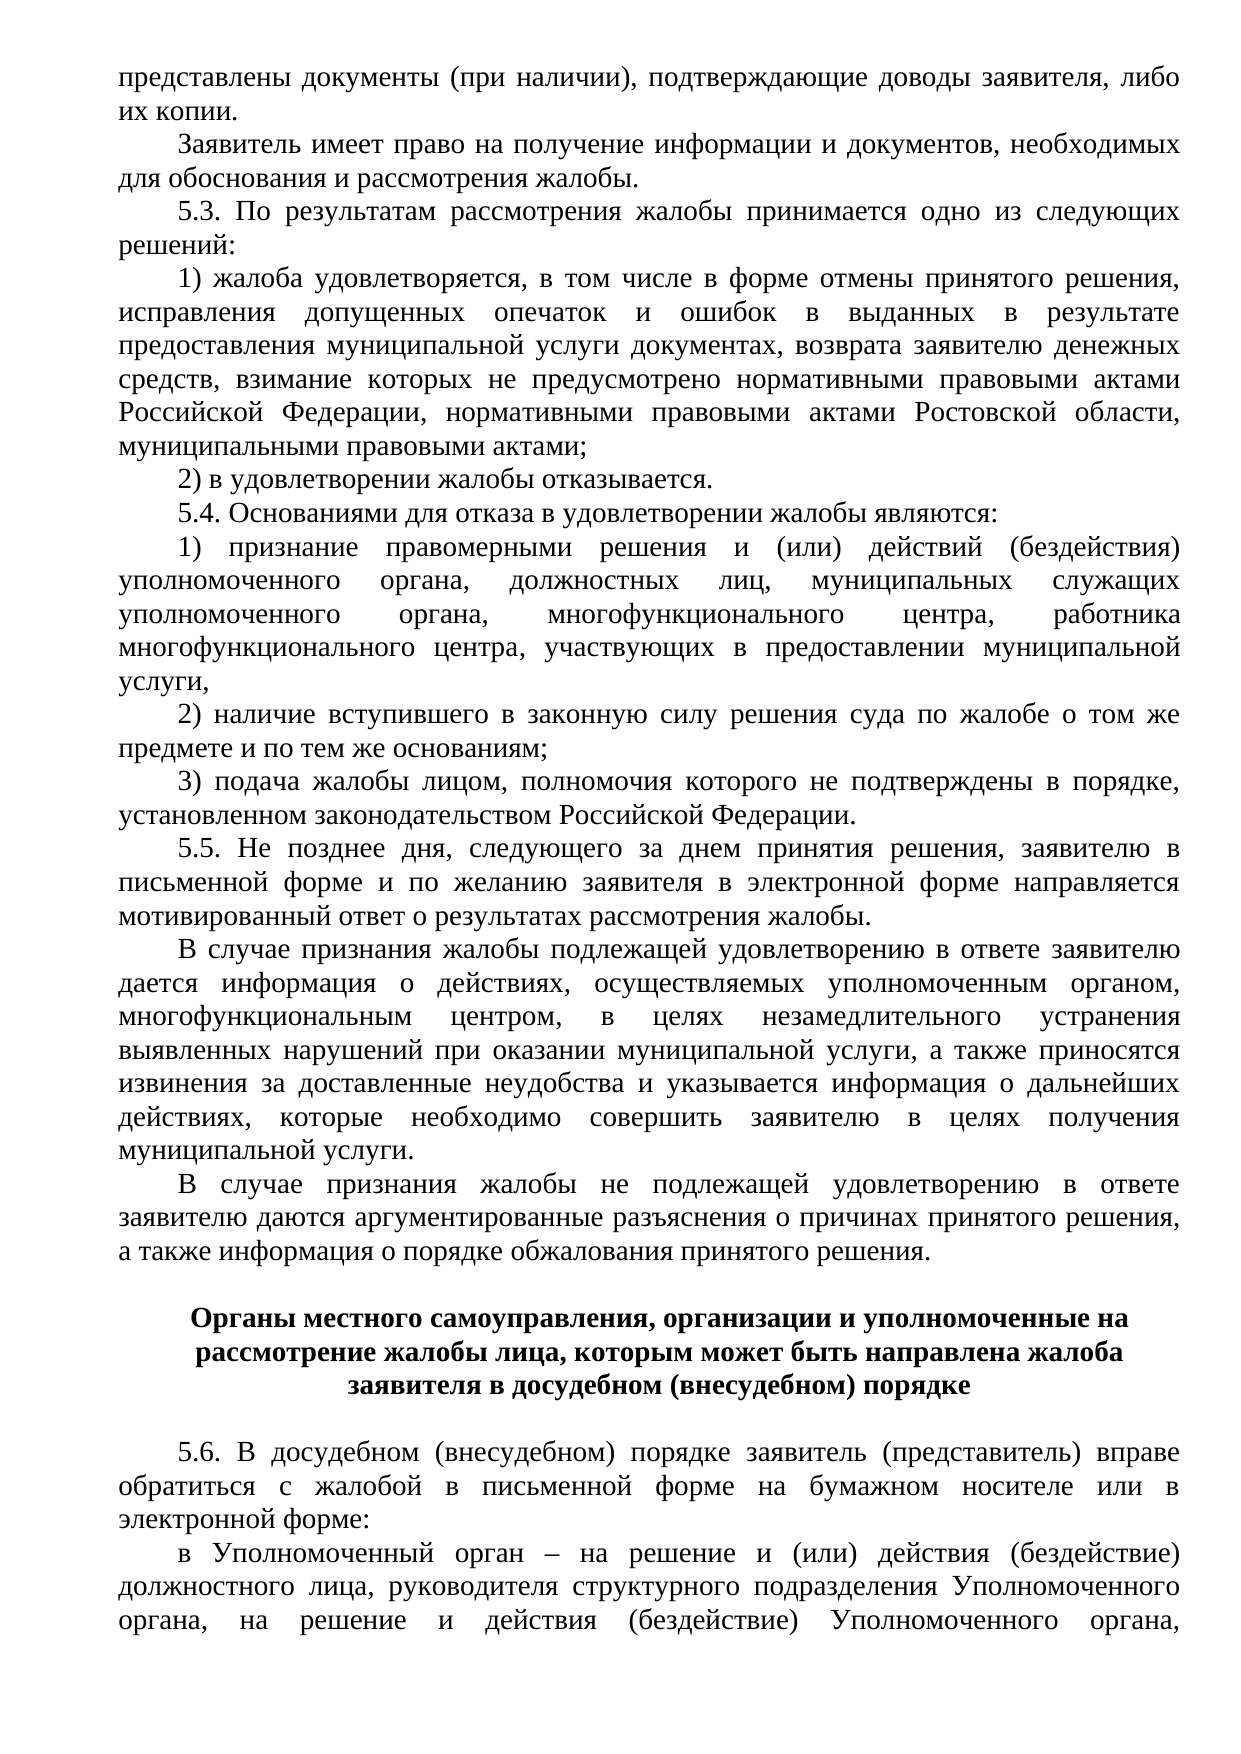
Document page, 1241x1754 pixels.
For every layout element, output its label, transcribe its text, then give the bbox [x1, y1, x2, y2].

text 5.3. По результатам рассмотрения жалобы принимается одно из следующих решений: [118, 193, 1181, 260]
text В случае признания жалобы подлежащей удовлетворению в ответе заявителю дается информация о действиях, осуществляемых уполномоченным органом, многофункциональным центром, в целях незамедлительного устранения выявленных нарушений при оказании муниципальной услуги, а также приносятся извинения за доставленные неудобства и указывается информация о дальнейших действиях, которые необходимо совершить заявителю в целях получения муниципальной услуги. [118, 931, 1181, 1166]
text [118, 1535, 1181, 1636]
text 2) в удовлетворении жалобы отказывается. [118, 462, 1181, 495]
text 3) подача жалобы лицом, полномочия которого не подтверждены в порядке, установленном законодательством Российской Федерации. [118, 763, 1181, 831]
text В случае признания жалобы не подлежащей удовлетворению в ответе заявителю даются аргументированные разъяснения о причинах принятого решения, а также информация о порядке обжалования принятого решения. [118, 1166, 1181, 1267]
text Заявитель имеет право на получение информации и документов, необходимых для обоснования и рассмотрения жалобы. [118, 126, 1181, 193]
text 5.4. Основаниями для отказа в удовлетворении жалобы являются: [118, 495, 1181, 529]
text 1) признание правомерными решения и (или) действий (бездействия) уполномоченного органа, должностных лиц, муниципальных служащих уполномоченного органа, многофункционального центра, работника многофункционального центра, участвующих в предоставлении муниципальной услуги, [118, 529, 1181, 696]
text 5.6. В досудебном (внесудебном) порядке заявитель (представитель) вправе обратиться с жалобой в письменной форме на бумажном носителе или в электронной форме: [118, 1434, 1181, 1535]
text 5.5. Не позднее дня, следующего за днем принятия решения, заявителю в письменной форме и по желанию заявителя в электронной форме направляется мотивированный ответ о результатах рассмотрения жалобы. [118, 831, 1181, 931]
text 1) жалоба удовлетворяется, в том числе в форме отмены принятого решения, исправления допущенных опечаток и ошибок в выданных в результате предоставления муниципальной услуги документах, возврата заявителю денежных средств, взимание которых не предусмотрено нормативными правовыми актами Российской Федерации, нормативными правовыми актами Ростовской области, муниципальными правовыми актами; [118, 260, 1181, 462]
subtitle Органы местного самоуправления, организации и уполномоченные на рассмотрение жалобы лица, которым может быть направлена жалоба заявителя в досудебном (внесудебном) порядке [138, 1300, 1181, 1401]
text 2) наличие вступившего в законную силу решения суда по жалобе о том же предмете и по тем же основаниям; [118, 696, 1181, 763]
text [118, 59, 1181, 126]
